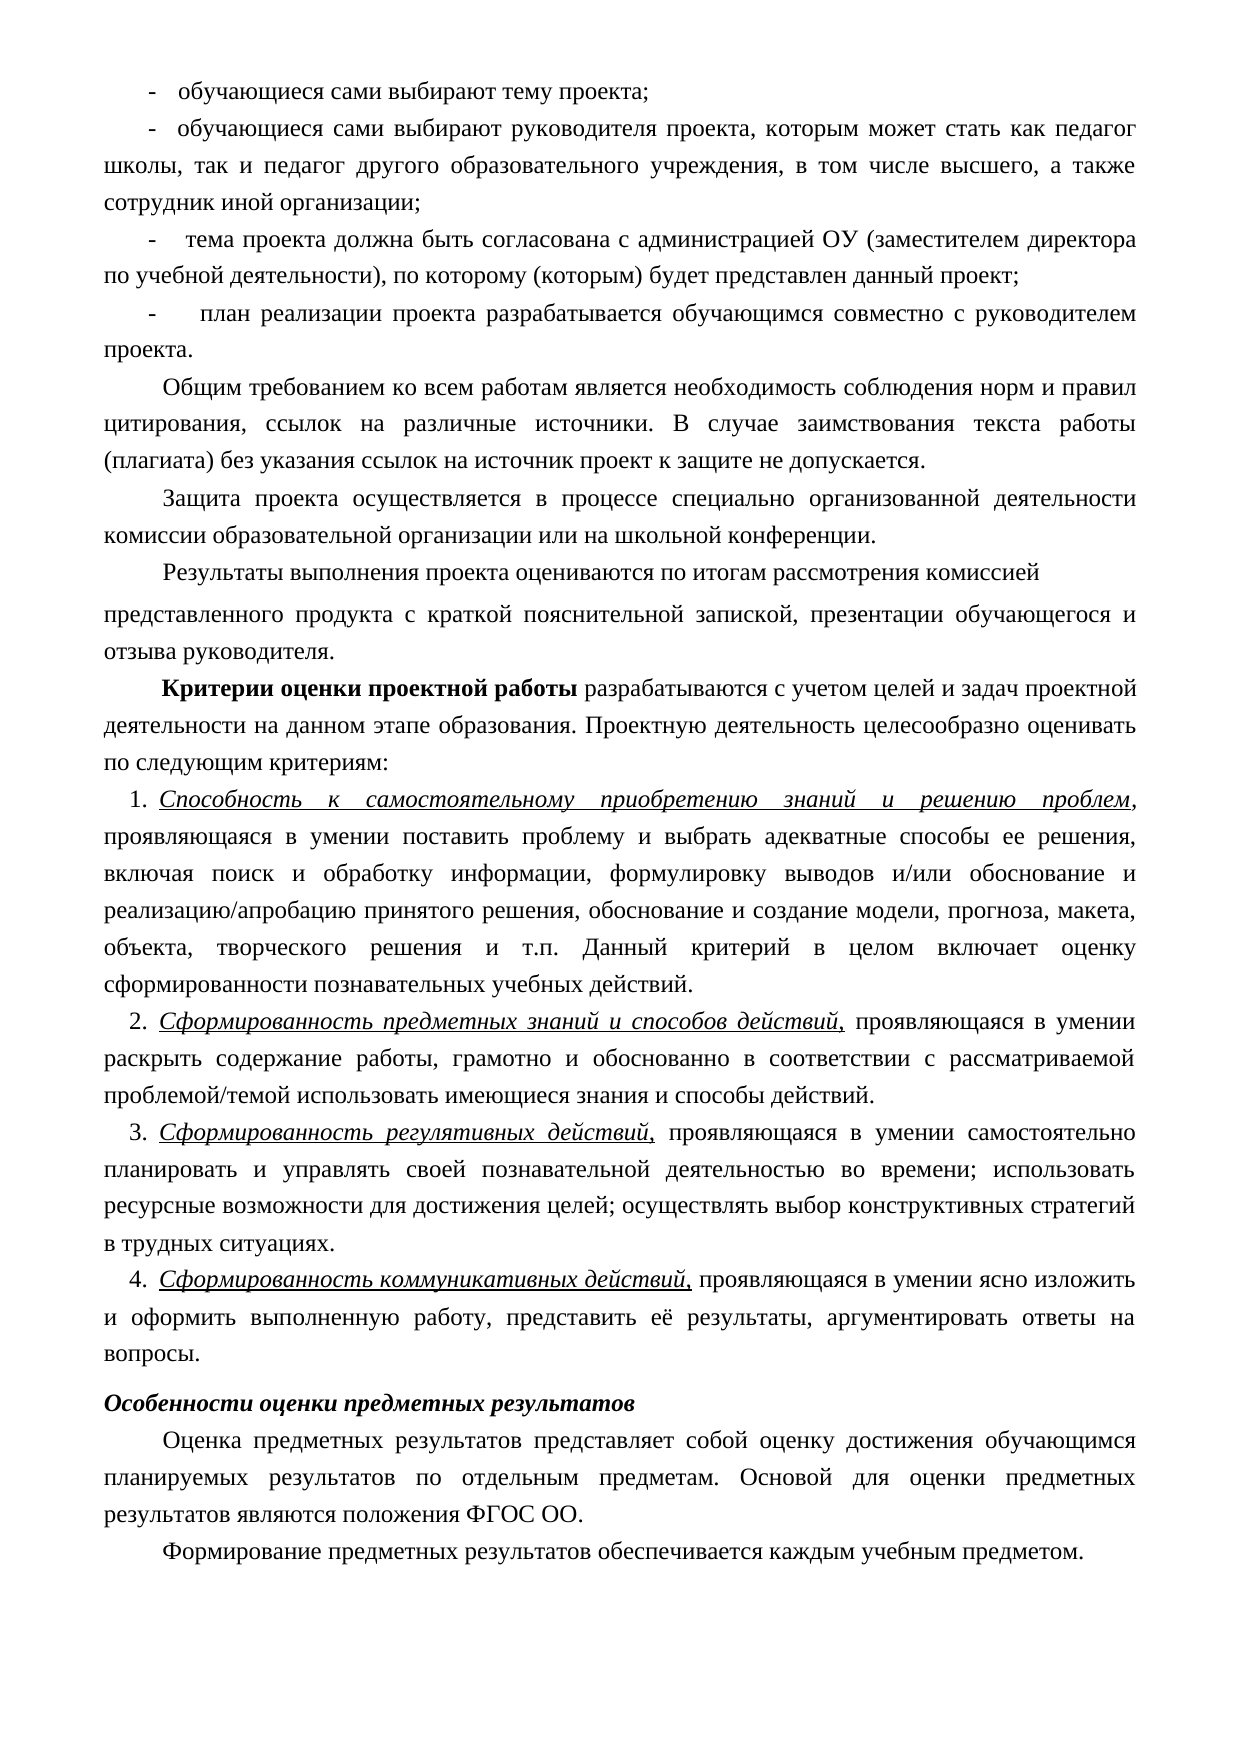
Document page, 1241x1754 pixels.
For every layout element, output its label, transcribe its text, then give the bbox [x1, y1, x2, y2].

text Общим требованием ко всем работам является необходимость соблюдения норм и правил цитирования, ссылок на различные источники. В случае заимствования текста работы (плагиата) без указания ссылок на источник проект к защите не допускается. [103, 365, 1137, 476]
list тема проекта должна быть согласована с администрацией ОУ (заместителем директора по учебной деятельности), по которому (которым) будет представлен данный проект; [103, 217, 1137, 291]
list обучающиеся сами выбирают тему проекта; [103, 69, 1137, 106]
text Защита проекта осуществляется в процессе специально организованной деятельности комиссии образовательной организации или на школьной конференции. [103, 477, 1137, 551]
text Критерии оценки проектной работы разрабатываются с учетом целей и задач проектной деятельности на данном этапе образования. Проектную деятельность целесообразно оценивать по следующим критериям: [103, 667, 1137, 778]
list обучающиеся сами выбирают руководителя проекта, которым может стать как педагог школы, так и педагог другого образовательного учреждения, в том числе высшего, а также сотрудник иной организации; [103, 106, 1137, 217]
text Особенности оценки предметных результатов [103, 1382, 1137, 1419]
text Результаты выполнения проекта оцениваются по итогам рассмотрения комиссией [162, 551, 1137, 588]
list Сформированность предметных знаний и способов действий, проявляющаяся в умении раскрыть содержание работы, грамотно и обоснованно в соответствии с рассматриваемой проблемой/темой использовать имеющиеся знания и способы действий. [103, 999, 1136, 1110]
text Оценка предметных результатов представляет собой оценку достижения обучающимся планируемых результатов по отдельным предметам. Основой для оценки предметных результатов являются положения ФГОС ОО. [103, 1419, 1137, 1530]
text представленного продукта с краткой пояснительной запиской, презентации обучающегося и отзыва руководителя. [103, 593, 1137, 667]
text - план реализации проекта разрабатывается обучающимся совместно с руководителем проекта. [103, 291, 1137, 365]
list Способность к самостоятельному приобретению знаний и решению проблем, проявляющаяся в умении поставить проблему и выбрать адекватные способы ее решения, включая поиск и обработку информации, формулировку выводов и/или обоснование и реализацию/апробацию принятого решения, обоснование и создание модели, прогноза, макета, объекта, творческого решения и т.п. Данный критерий в целом включает оценку сформированности познавательных учебных действий. [103, 778, 1137, 999]
text Формирование предметных результатов обеспечивается каждым учебным предметом. [103, 1530, 1137, 1567]
list Сформированность регулятивных действий, проявляющаяся в умении самостоятельно планировать и управлять своей познавательной деятельностью во времени; использовать ресурсные возможности для достижения целей; осуществлять выбор конструктивных стратегий в трудных ситуациях. [103, 1110, 1136, 1258]
list Сформированность коммуникативных действий, проявляющаяся в умении ясно изложить и оформить выполненную работу, представить её результаты, аргументировать ответы на вопросы. [103, 1258, 1136, 1369]
